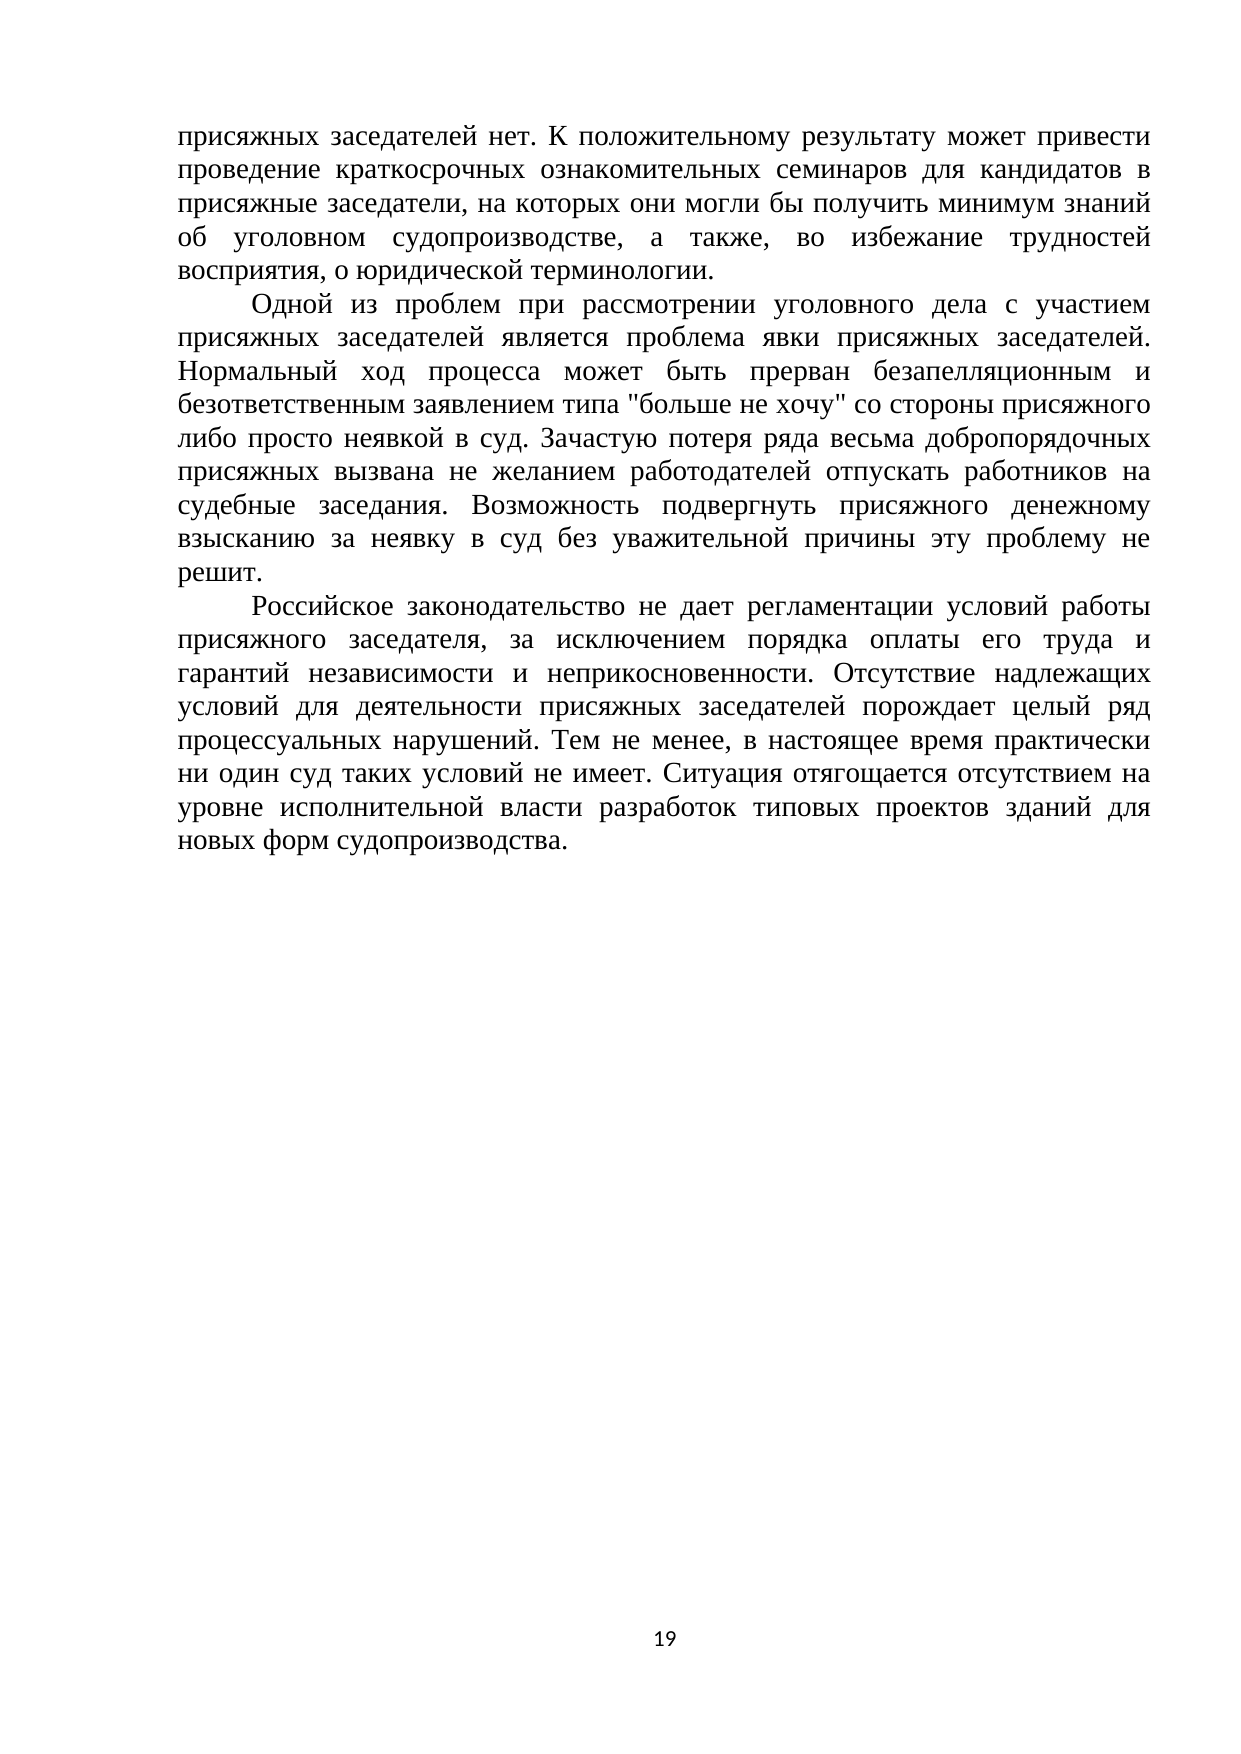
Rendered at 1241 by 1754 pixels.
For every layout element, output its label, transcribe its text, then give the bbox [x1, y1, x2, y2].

text Одной из проблем при рассмотрении уголовного дела с участием присяжных заседателей является проблема явки присяжных заседателей. Нормальный ход процесса может быть прерван безапелляционным и безответственным заявлением типа "больше не хочу" со стороны присяжного либо просто неявкой в суд. Зачастую потеря ряда весьма добропорядочных присяжных вызвана не желанием работодателей отпускать работников на судебные заседания. Возможность подвергнуть присяжного денежному взысканию за неявку в суд без уважительной причины эту проблему не решит. [177, 286, 1152, 588]
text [177, 118, 1152, 286]
text Российское законодательство не дает регламентации условий работы присяжного заседателя, за исключением порядка оплаты его труда и гарантий независимости и неприкосновенности. Отсутствие надлежащих условий для деятельности присяжных заседателей порождает целый ряд процессуальных нарушений. Тем не менее, в настоящее время практически ни один суд таких условий не имеет. Ситуация отягощается отсутствием на уровне исполнительной власти разработок типовых проектов зданий для новых форм судопроизводства. [177, 588, 1152, 856]
